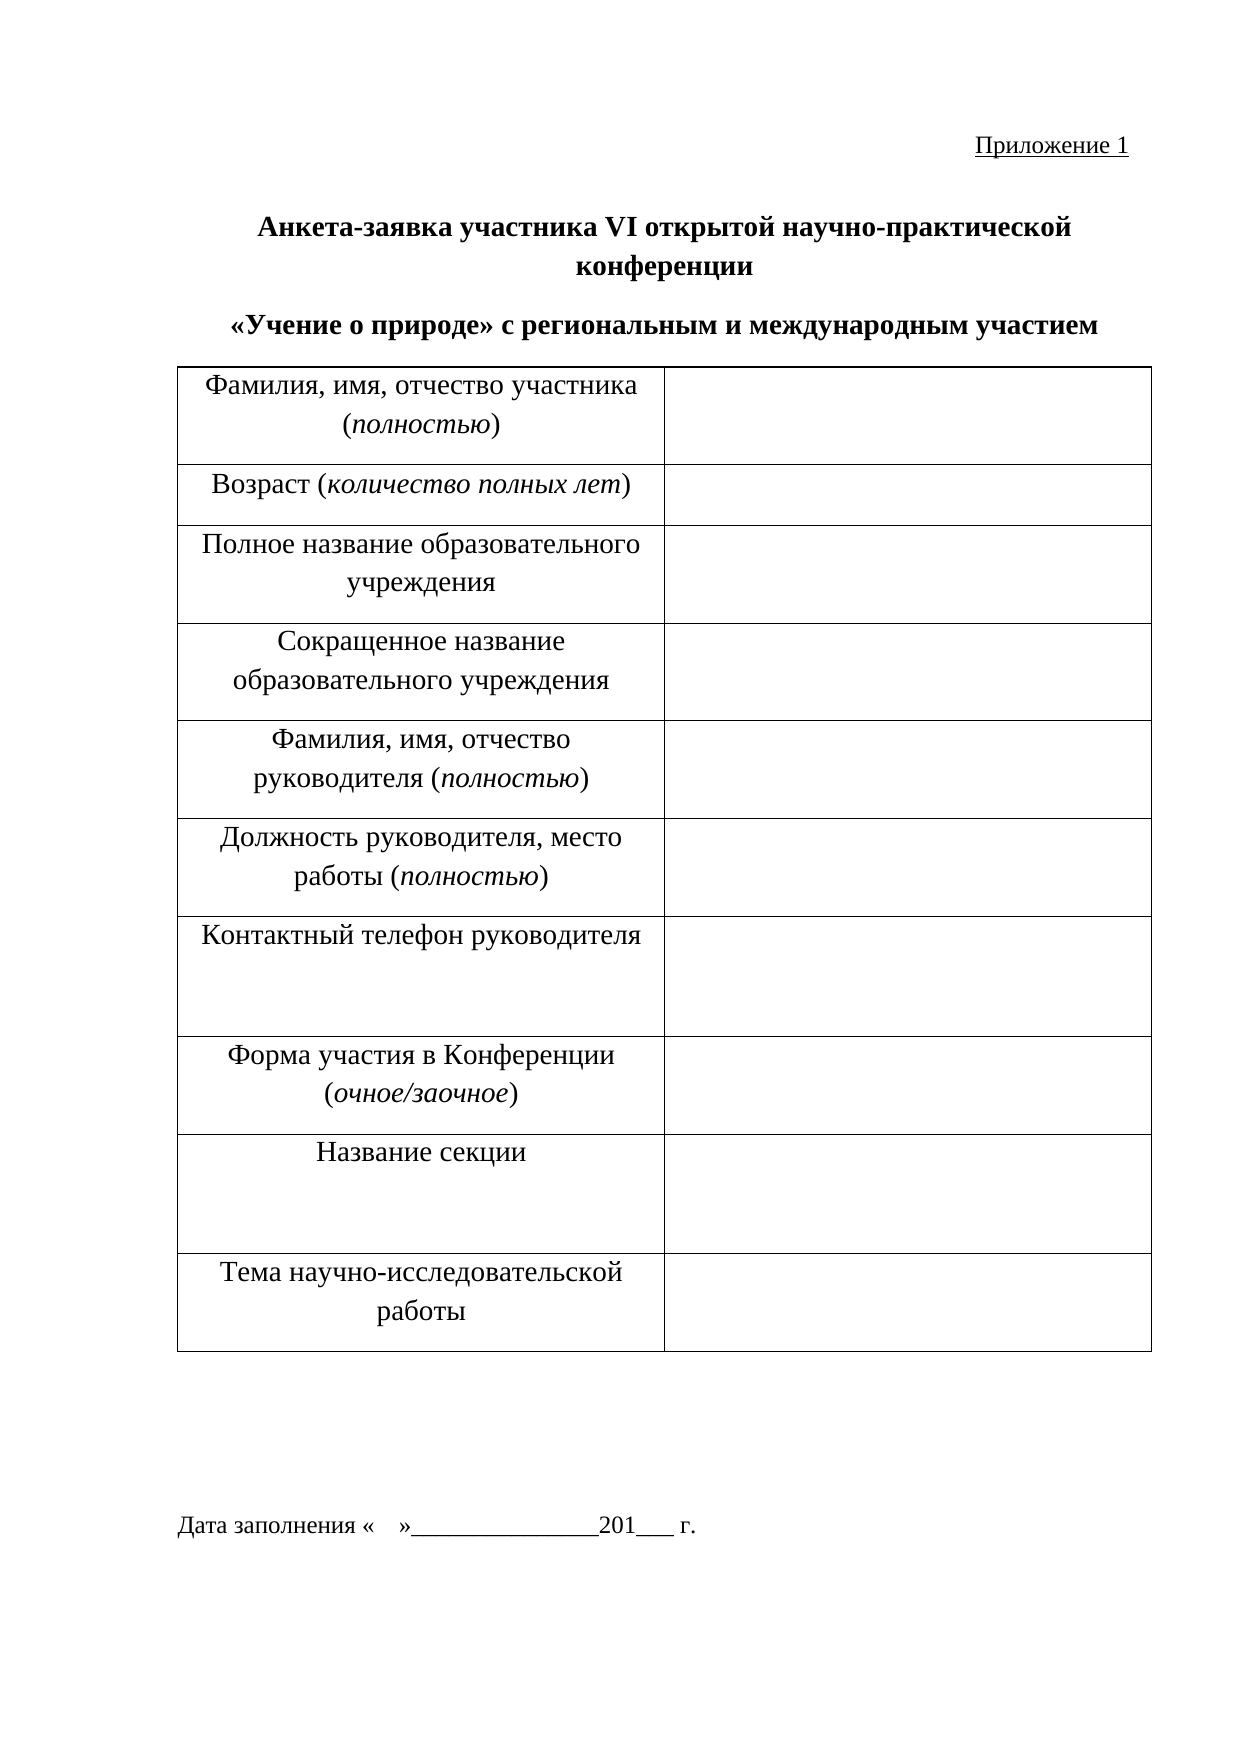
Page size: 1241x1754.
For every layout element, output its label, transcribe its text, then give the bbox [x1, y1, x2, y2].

text Анкета-заявка участника VI открытой научно-практической конференции [177, 209, 1152, 281]
table_cell Название секции [178, 1135, 664, 1253]
table_header [665, 368, 1151, 464]
table_cell [665, 1135, 1151, 1253]
text Приложение 1 [177, 131, 1129, 159]
text Дата заполнения « »_______________201___ г. [177, 1511, 1152, 1539]
table_cell Форма участия в Конференции (очное/заочное) [178, 1037, 664, 1133]
text «Учение о природе» с региональным и международным участием [177, 307, 1152, 341]
table_cell Полное название образовательного учреждения [178, 526, 664, 622]
table_cell Тема научно-исследовательской работы [178, 1254, 664, 1351]
table_cell Должность руководителя, место работы (полностью) [178, 819, 664, 916]
table_cell [665, 624, 1151, 720]
table_cell [665, 721, 1151, 818]
table_cell [665, 1037, 1151, 1133]
table_cell Сокращенное название образовательного учреждения [178, 624, 664, 720]
table_header Фамилия, имя, отчество участника (полностью) [178, 368, 664, 464]
table_cell [665, 917, 1151, 1036]
table_cell [665, 819, 1151, 916]
table_cell [665, 526, 1151, 622]
table_cell Контактный телефон руководителя [178, 917, 664, 1036]
table_cell Фамилия, имя, отчество руководителя (полностью) [178, 721, 664, 818]
table_cell [665, 465, 1151, 525]
table_cell [665, 1254, 1151, 1351]
table_cell Возраст (количество полных лет) [178, 465, 664, 525]
